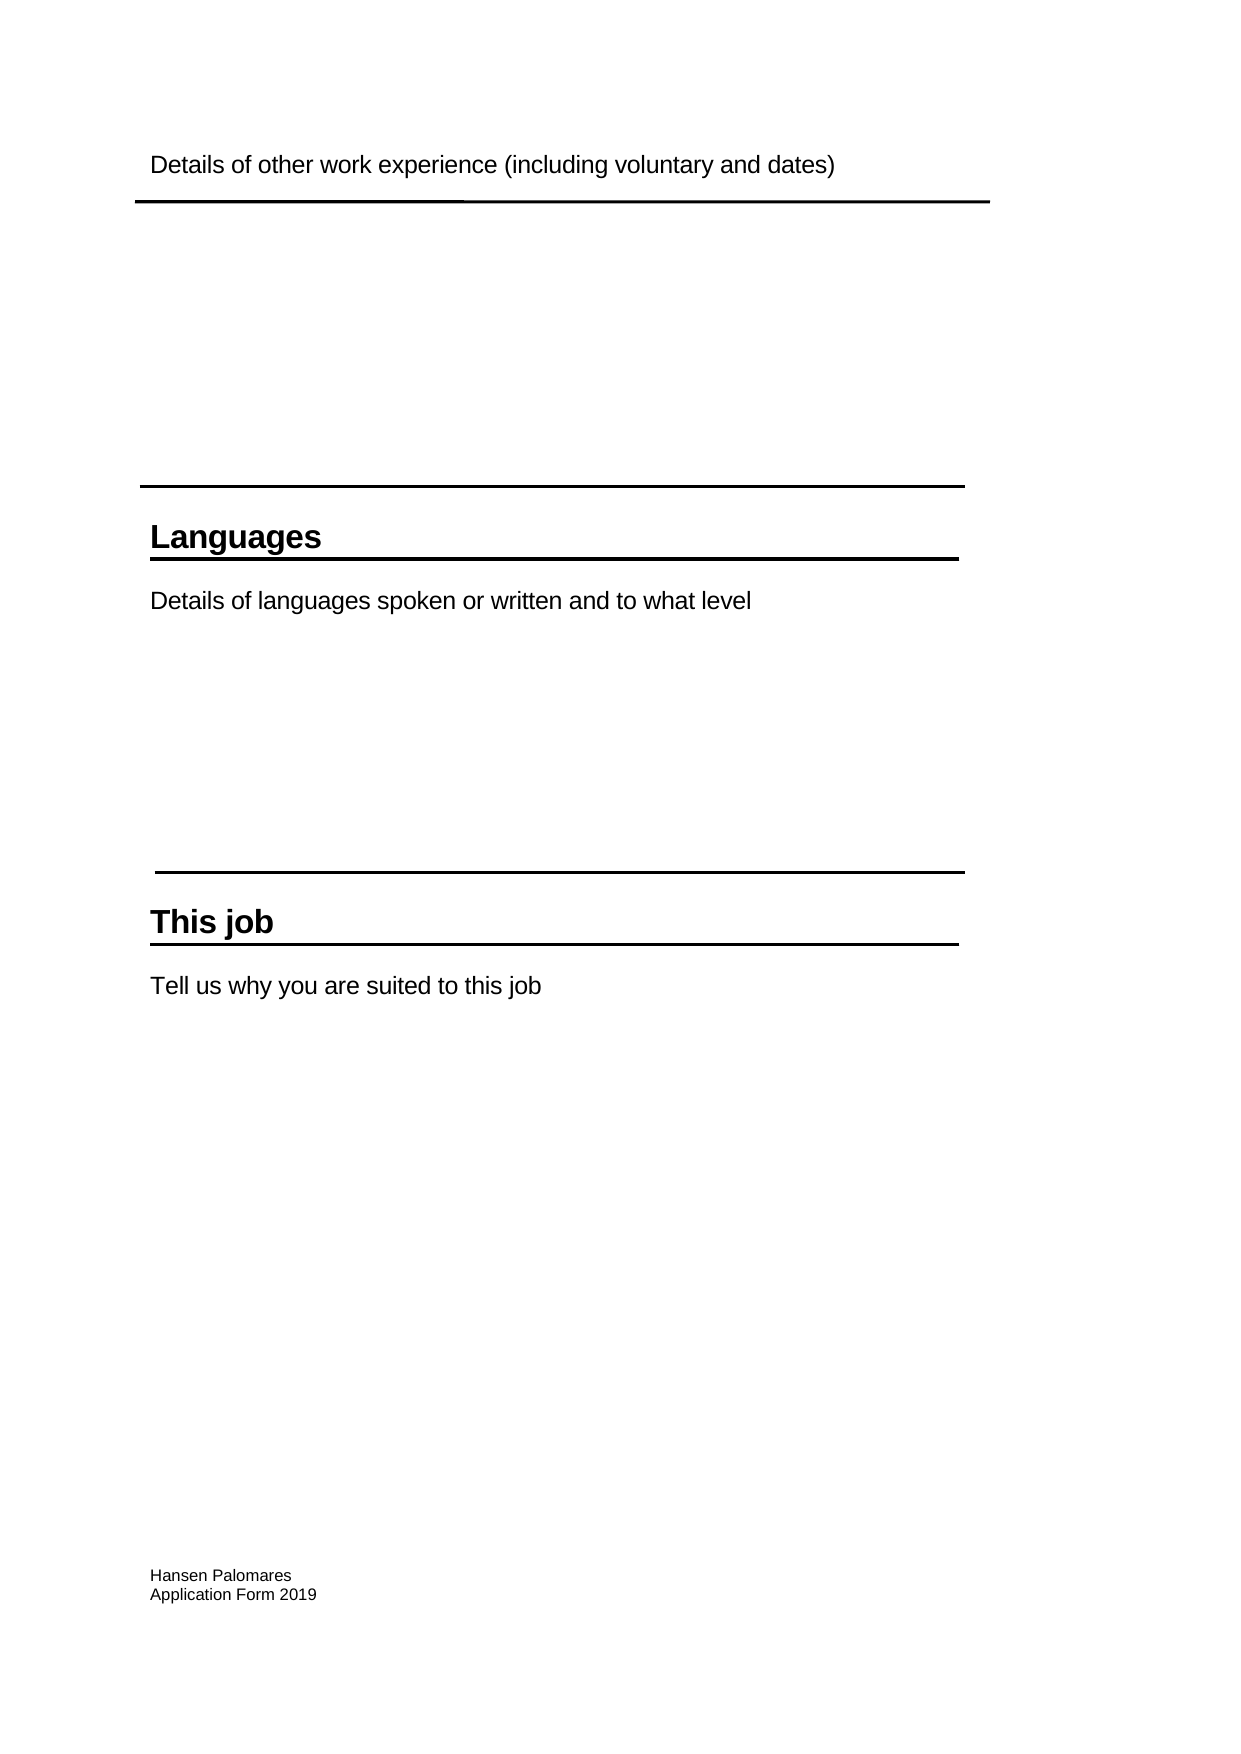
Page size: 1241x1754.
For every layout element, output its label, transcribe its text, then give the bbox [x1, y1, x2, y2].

text Languages [150, 517, 959, 557]
text This job [150, 903, 959, 943]
text Details of languages spoken or written and to what level [150, 586, 959, 614]
text Details of other work experience (including voluntary and dates) [150, 150, 959, 179]
text Tell us why you are suited to this job [150, 971, 959, 1000]
